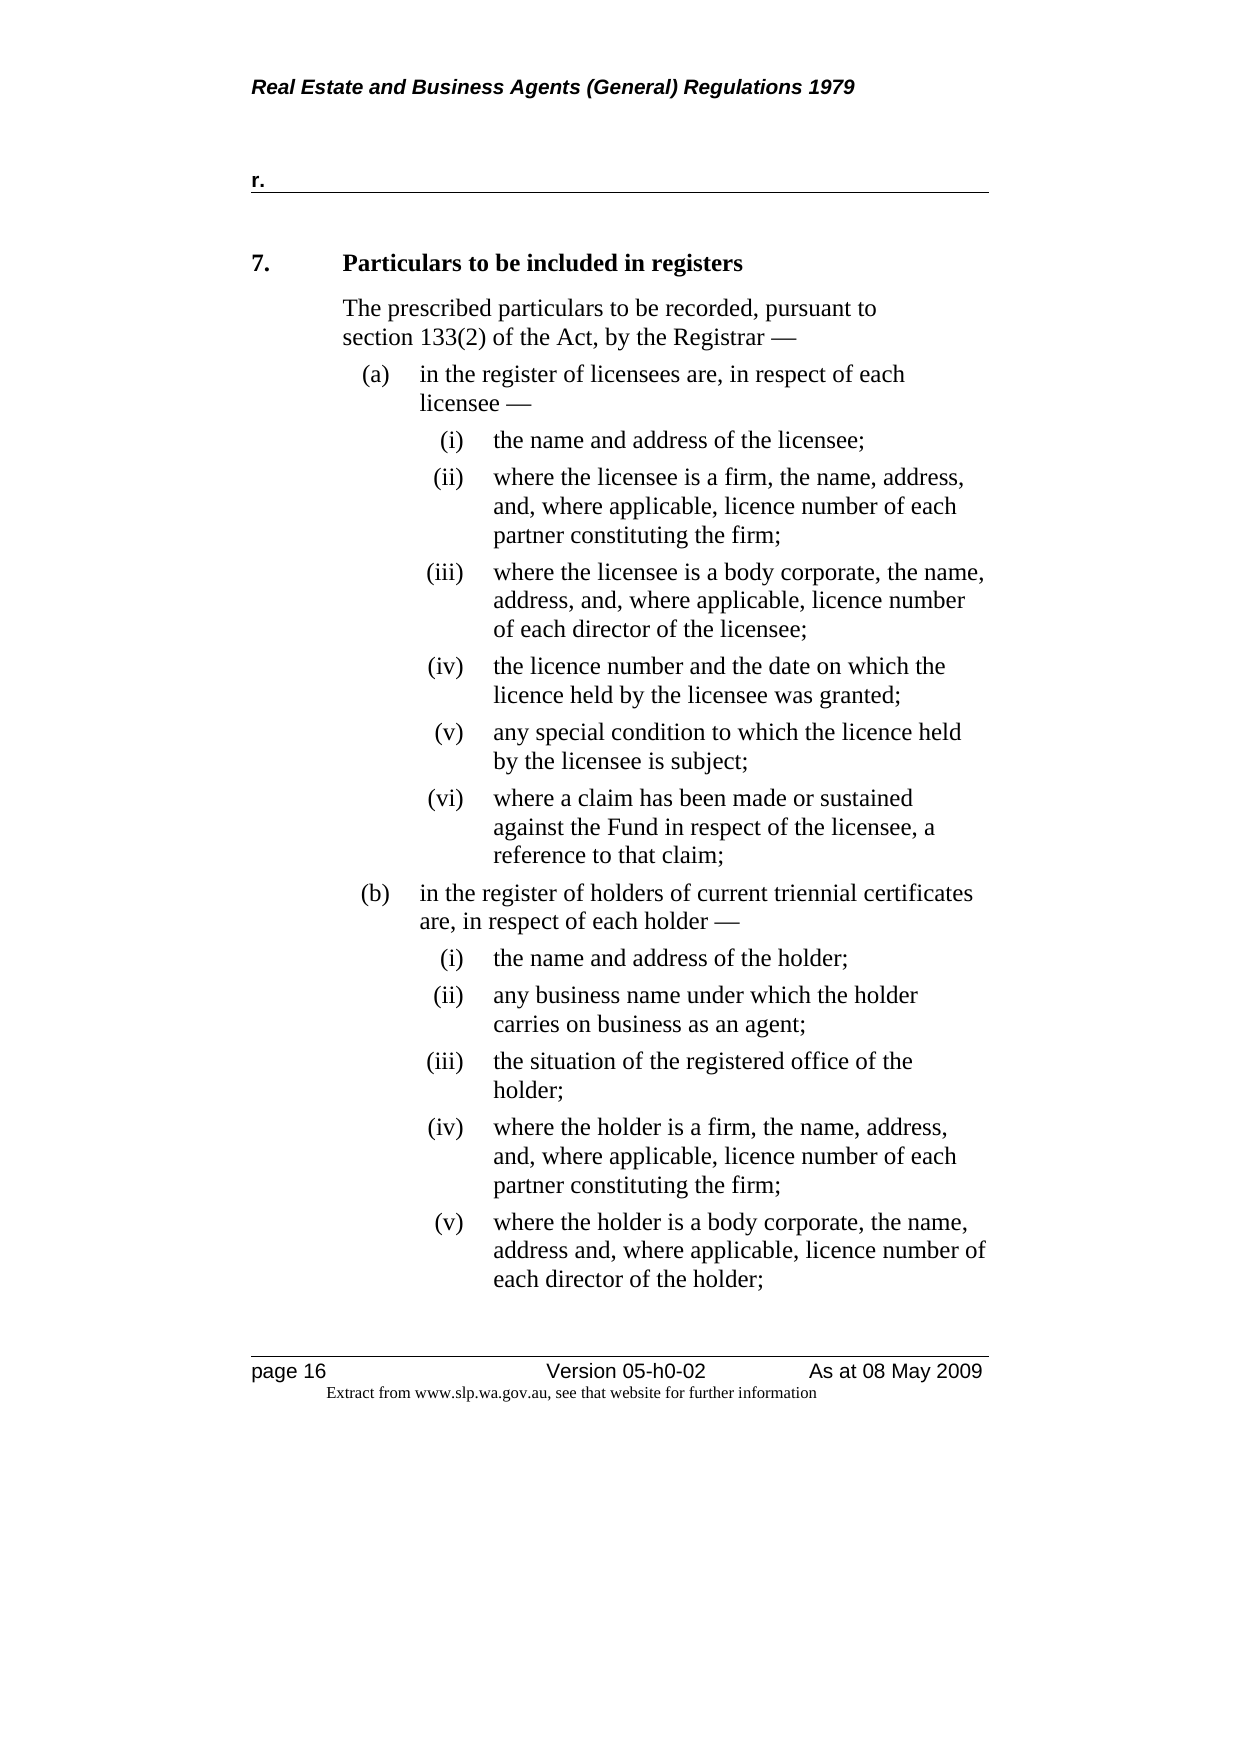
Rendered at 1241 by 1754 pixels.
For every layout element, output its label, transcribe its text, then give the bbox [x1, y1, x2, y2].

text (b) in the register of holders of current triennial certificates are, in respect of each holder — [251, 878, 989, 935]
text (a) in the register of licensees are, in respect of each licensee — [251, 359, 989, 417]
text (iv) where the holder is a firm, the name, address, and, where applicable, licence number of each partner constituting the firm; [251, 1112, 989, 1198]
text (v) any special condition to which the licence held by the licensee is subject; [251, 717, 989, 775]
subtitle 7. Particulars to be included in registers [251, 248, 989, 277]
text (iii) the situation of the registered office of the holder; [251, 1046, 989, 1104]
text (i) the name and address of the licensee; [251, 425, 989, 454]
text (ii) where the licensee is a firm, the name, address, and, where applicable, licence number of each partner constituting the firm; [251, 462, 989, 548]
text The prescribed particulars to be recorded, pursuant to section 133(2) of the Act, by the Registrar — [251, 293, 989, 351]
text (i) the name and address of the holder; [251, 943, 989, 972]
text (v) where the holder is a body corporate, the name, address and, where applicable, licence number of each director of the holder; [251, 1207, 989, 1293]
text (ii) any business name under which the holder carries on business as an agent; [251, 981, 989, 1038]
text (iv) the licence number and the date on which the licence held by the licensee was granted; [251, 651, 989, 709]
text (iii) where the licensee is a body corporate, the name, address, and, where applicable, licence number of each director of the licensee; [251, 557, 989, 643]
text (vi) where a claim has been made or sustained against the Fund in respect of the licensee, a reference to that claim; [251, 783, 989, 869]
